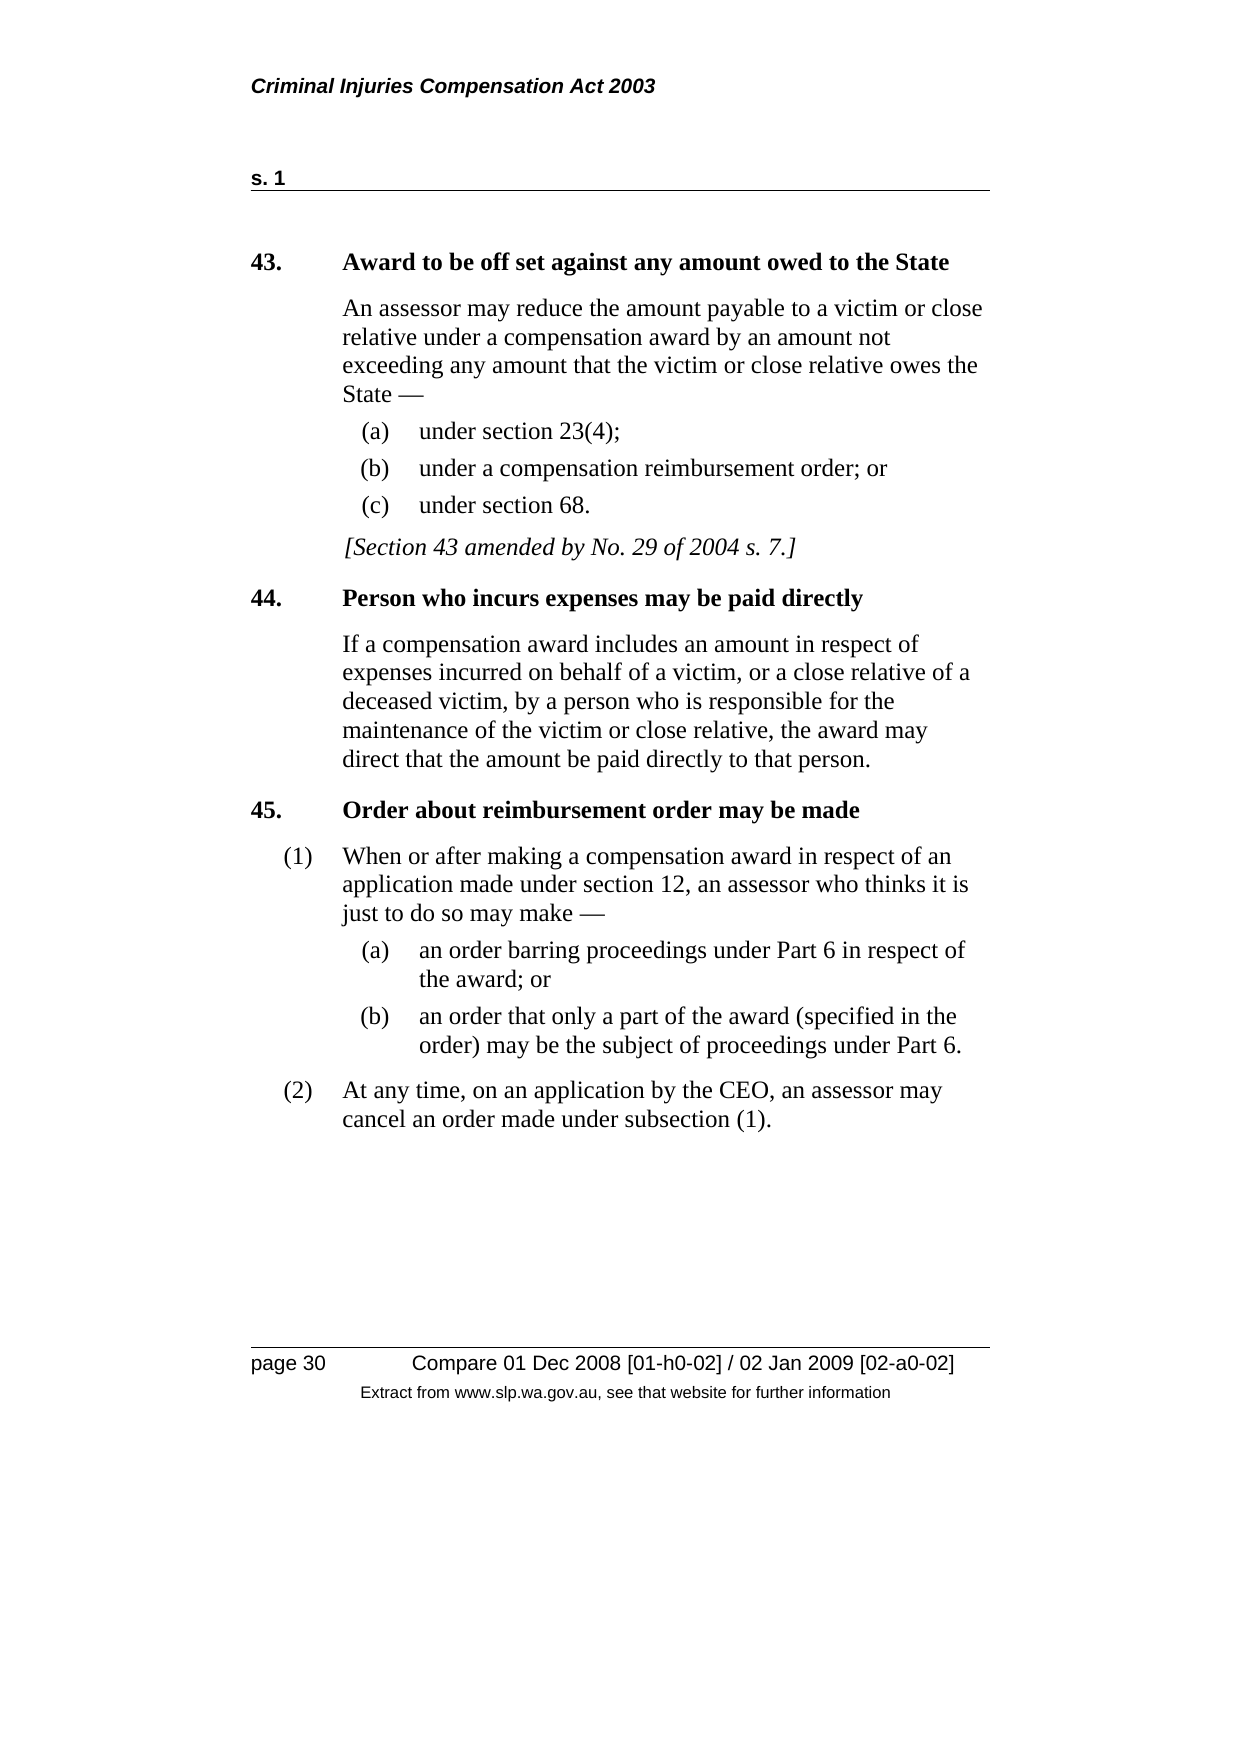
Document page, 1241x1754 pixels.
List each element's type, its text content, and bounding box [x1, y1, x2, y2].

subtitle 43. Award to be off set against any amount owed to the State [251, 247, 990, 276]
text (a) under section 23(4); [251, 416, 990, 445]
subtitle 44. Person who incurs expenses may be paid directly [251, 583, 990, 612]
text (c) under section 68. [251, 490, 990, 519]
subtitle 45. Order about reimbursement order may be made [251, 795, 990, 824]
text (2) At any time, on an application by the CEO, an assessor may cancel an order made under subsection (1). [251, 1075, 990, 1133]
text An assessor may reduce the amount payable to a victim or close relative under a compensation award by an amount not exceeding any amount that the victim or close relative owes the State — [251, 293, 990, 408]
text [Section 43 amended by No. 29 of 2004 s. 7.] [251, 532, 990, 560]
text If a compensation award includes an amount in respect of expenses incurred on behalf of a victim, or a close relative of a deceased victim, by a person who is responsible for the maintenance of the victim or close relative, the award may direct that the amount be paid directly to that person. [251, 629, 990, 772]
text (1) When or after making a compensation award in respect of an application made under section 12, an assessor who thinks it is just to do so may make — [251, 841, 990, 927]
text (b) an order that only a part of the award (specified in the order) may be the subject of proceedings under Part 6. [251, 1001, 990, 1059]
text (a) an order barring proceedings under Part 6 in respect of the award; or [251, 935, 990, 993]
text (b) under a compensation reimbursement order; or [251, 453, 990, 482]
